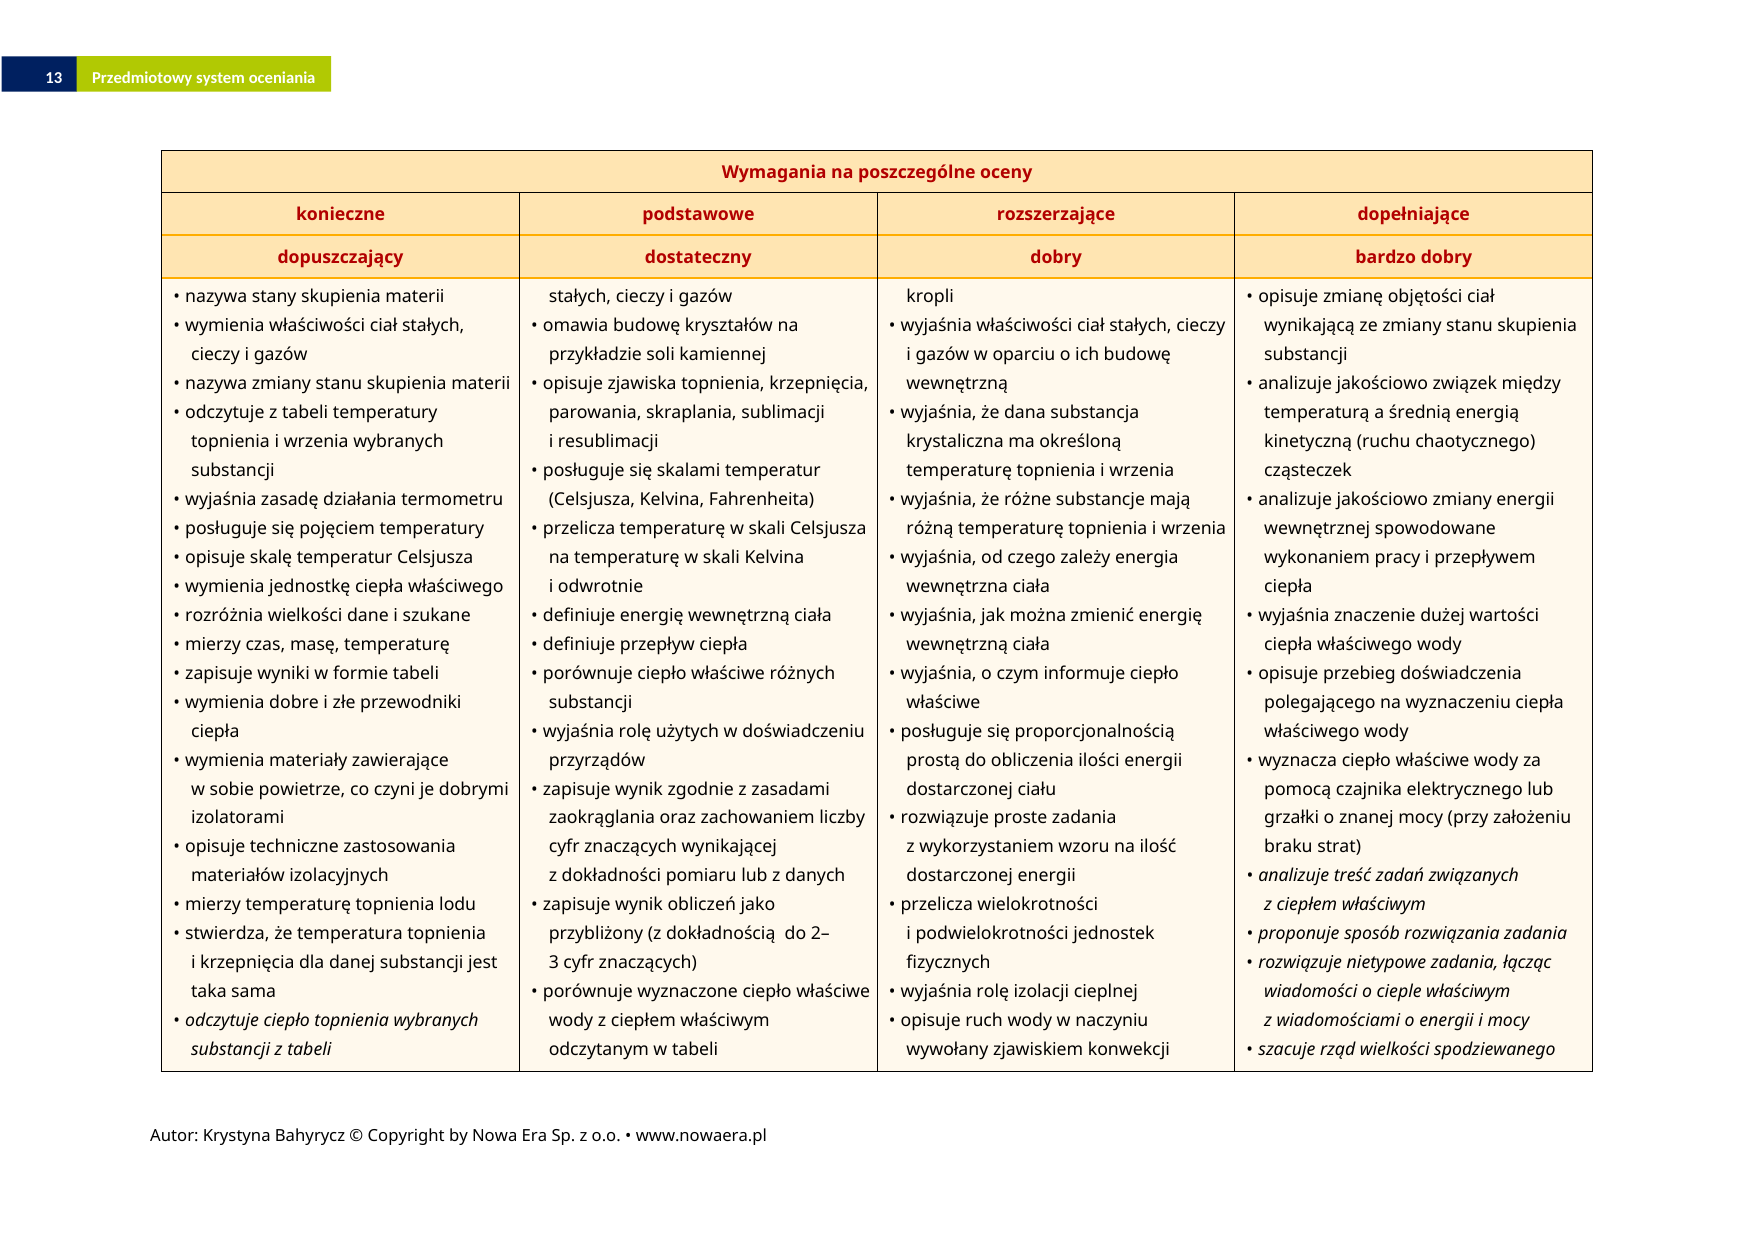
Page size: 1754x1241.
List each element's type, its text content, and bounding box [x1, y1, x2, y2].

table_cell dopuszczający [162, 236, 519, 277]
table_cell bardzo dobry [1235, 236, 1592, 277]
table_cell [162, 279, 519, 1071]
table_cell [520, 279, 877, 1071]
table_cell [878, 279, 1234, 1071]
table_cell dopełniające [1235, 193, 1592, 234]
table_header Wymagania na poszczególne oceny [162, 151, 1592, 192]
table_cell dobry [878, 236, 1234, 277]
table_cell podstawowe [520, 193, 877, 234]
table_cell dostateczny [520, 236, 877, 277]
table_cell rozszerzające [878, 193, 1234, 234]
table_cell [1235, 279, 1592, 1071]
table_cell konieczne [162, 193, 519, 234]
